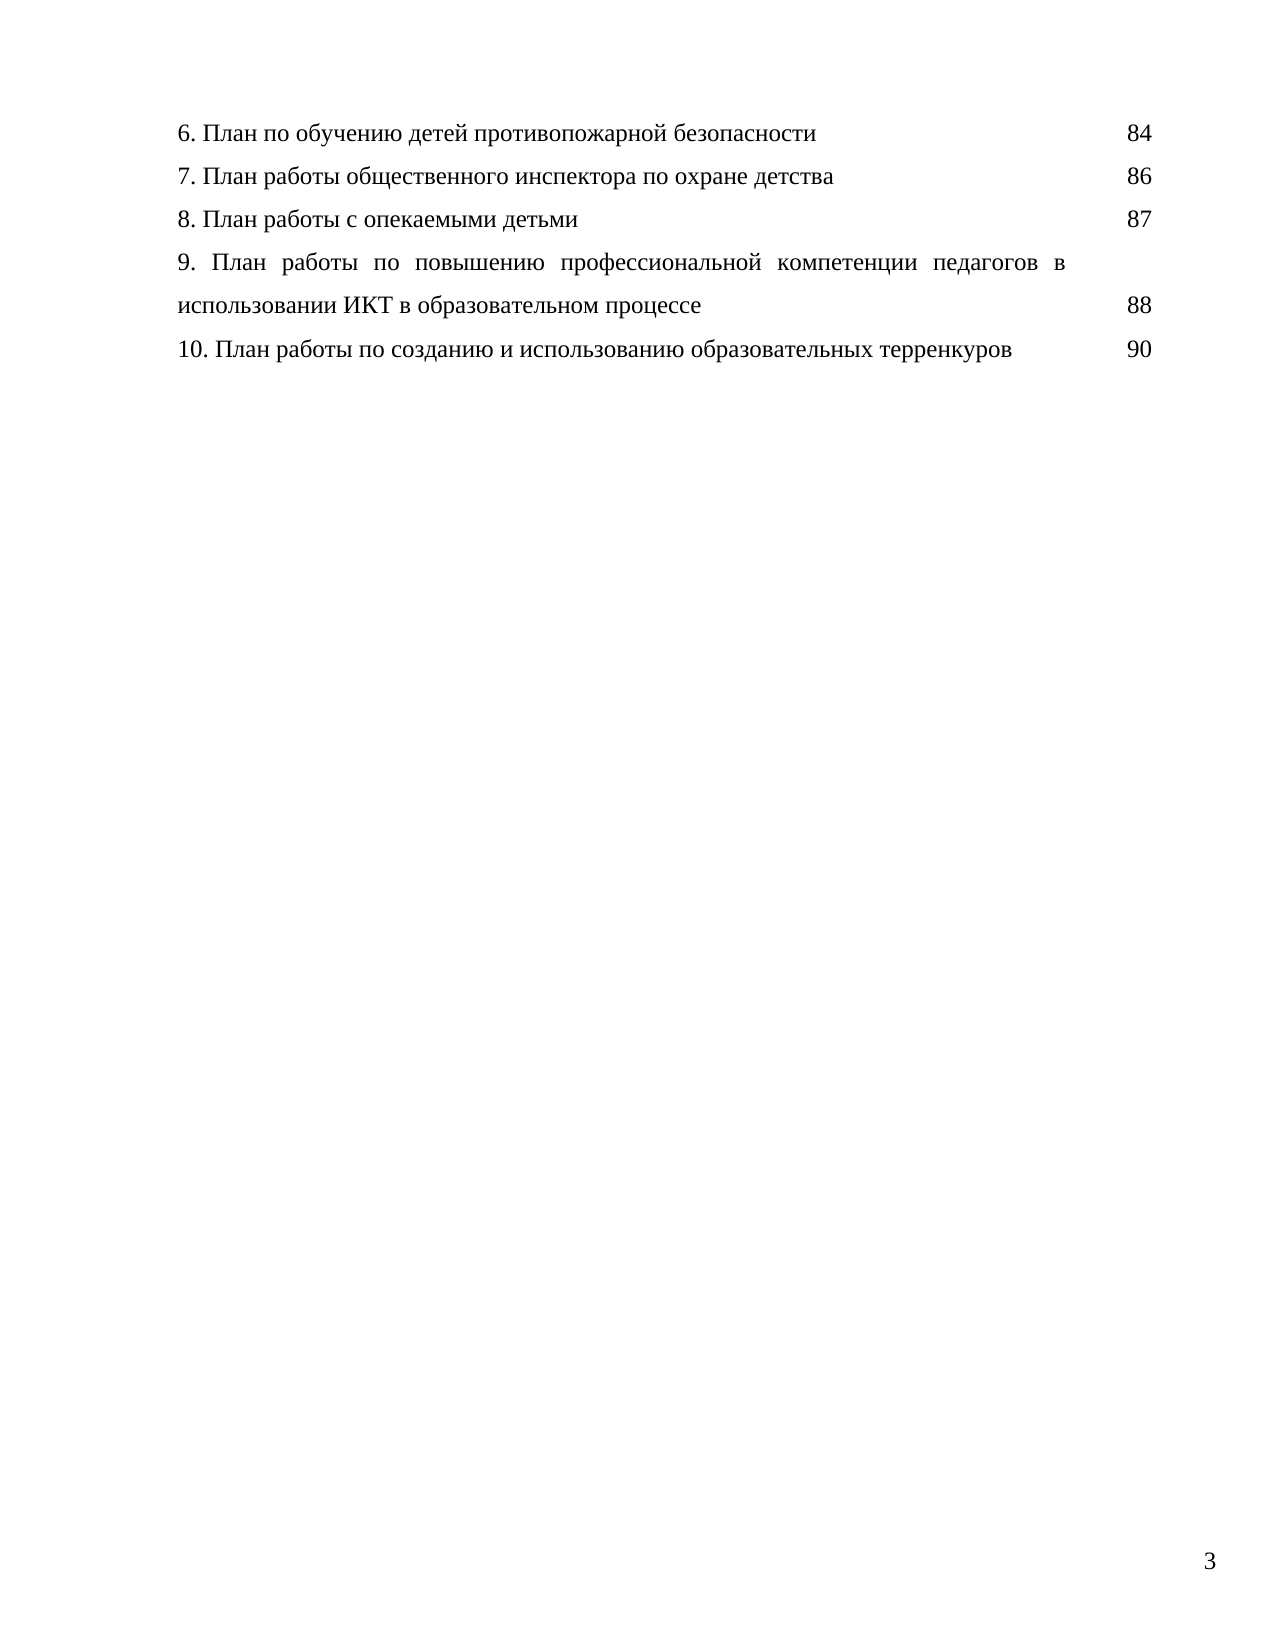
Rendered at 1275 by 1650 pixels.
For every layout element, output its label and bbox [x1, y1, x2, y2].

table_cell [166, 118, 1078, 376]
table_cell [1078, 118, 1163, 376]
